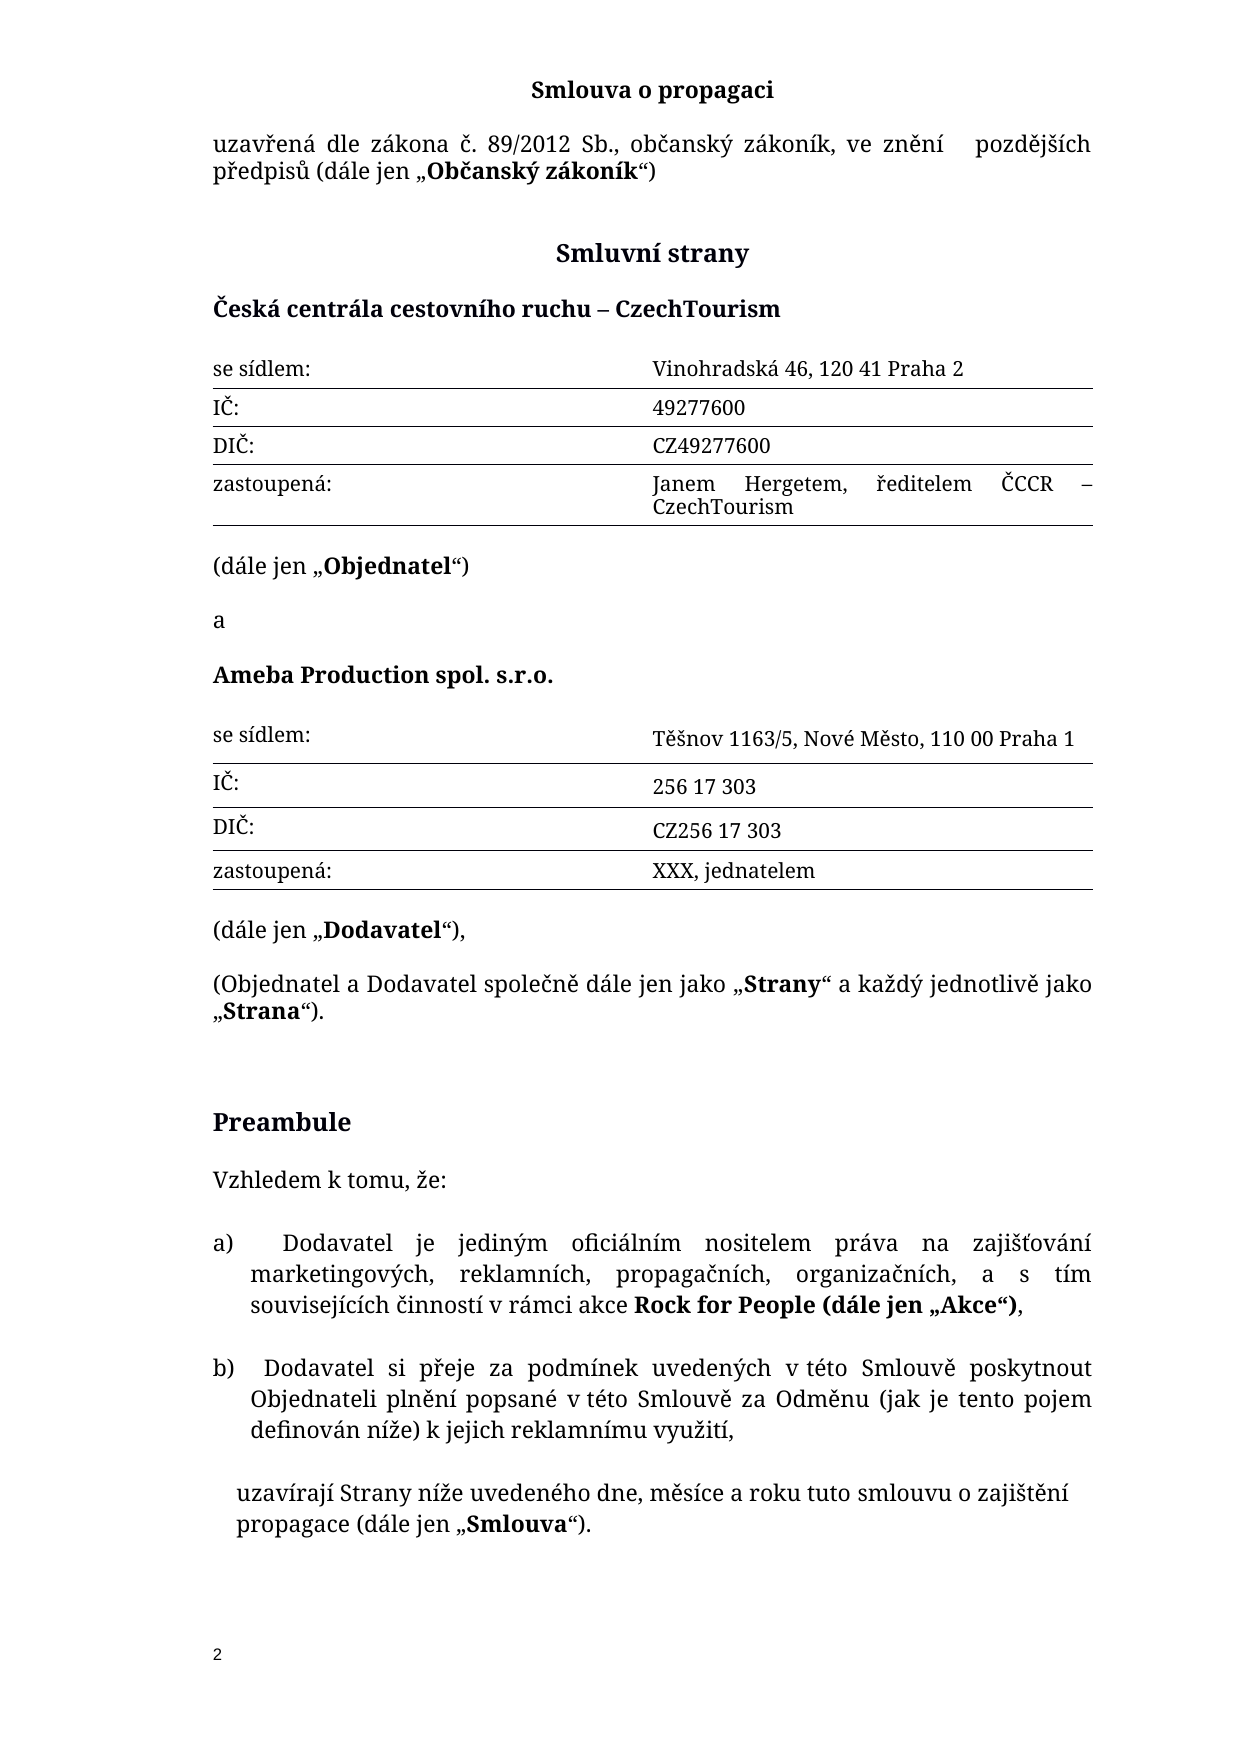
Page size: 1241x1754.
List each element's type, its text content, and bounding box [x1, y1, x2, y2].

subtitle Preambule [213, 1108, 1092, 1137]
text uzavírají Strany níže uvedeného dne, měsíce a roku tuto smlouvu o zajištění propagace (dále jen „Smlouva“). [236, 1477, 1092, 1539]
text Ameba Production spol. s.r.o. [213, 661, 1092, 688]
list Dodavatel je jediným oficiálním nositelem práva na zajišťování marketingových, reklamních, propagačních, organizačních, a s tím souvisejících činností v rámci akce Rock for People (dále jen „Akce“), [213, 1227, 1092, 1321]
table_cell IČ: [213, 764, 652, 806]
table_cell 256 17 303 [653, 764, 1092, 806]
table_cell Janem Hergetem, ředitelem ČCCR – CzechTourism [652, 465, 1092, 525]
table_cell 49277600 [652, 389, 1092, 426]
table_cell DIČ: [213, 808, 652, 850]
text Smlouva o propagaci [213, 77, 1092, 104]
subtitle Smluvní strany [213, 239, 1092, 268]
text (Objednatel a Dodavatel společně dále jen jako „Strany“ a každý jednotlivě jako „Strana“). [213, 971, 1092, 1025]
table_cell DIČ: [213, 427, 652, 464]
subtitle Česká centrála cestovního ruchu – CzechTourism [213, 296, 1092, 323]
table_cell IČ: [213, 389, 652, 426]
table_header se sídlem: [213, 350, 652, 387]
table_header Vinohradská 46, 120 41 Praha 2 [652, 350, 1092, 387]
table_cell CZ49277600 [652, 427, 1092, 464]
table_header Těšnov 1163/5, Nové Město, 110 00 Praha 1 [653, 716, 1092, 763]
table_header se sídlem: [213, 716, 652, 763]
text uzavřená dle zákona č. 89/2012 Sb., občanský zákoník, ve znění pozdějších předpisů (dále jen „Občanský zákoník“) [213, 131, 1092, 185]
text Vzhledem k tomu, že: [213, 1164, 1092, 1196]
text a [213, 607, 1092, 634]
text (dále jen „Dodavatel“), [213, 917, 1092, 944]
list Dodavatel si přeje za podmínek uvedených v této Smlouvě poskytnout Objednateli plnění popsané v této Smlouvě za Odměnu (jak je tento pojem definován níže) k jejich reklamnímu využití, [213, 1352, 1092, 1446]
table_cell CZ256 17 303 [653, 808, 1092, 850]
table_cell XXX, jednatelem [653, 851, 1092, 889]
text (dále jen „Objednatel“) [213, 553, 1092, 580]
table_cell zastoupená: [213, 851, 652, 889]
table_cell zastoupená: [213, 465, 652, 525]
